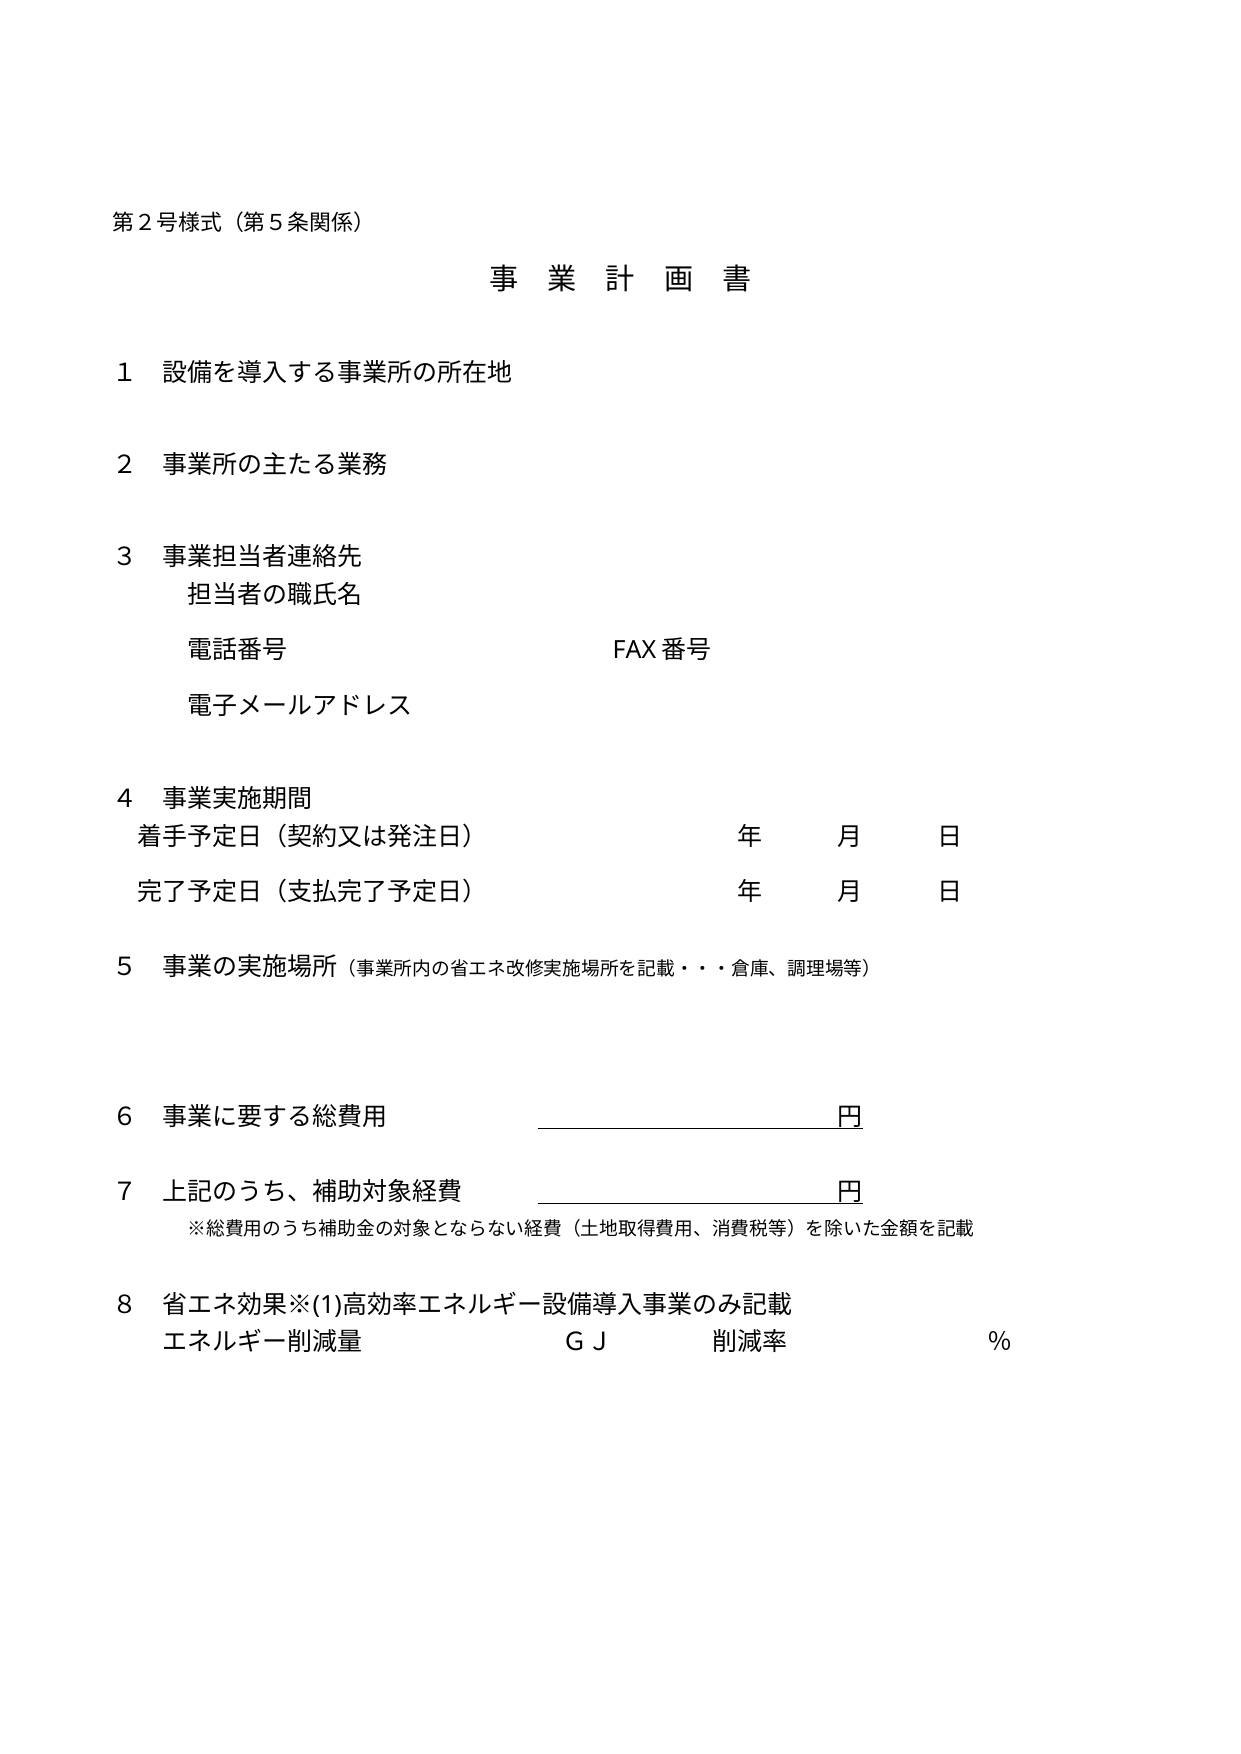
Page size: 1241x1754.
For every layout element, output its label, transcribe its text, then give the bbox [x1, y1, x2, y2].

text ３ 事業担当者連絡先 [112, 536, 1128, 573]
text エネルギー削減量 ＧＪ 削減率 ％ [112, 1321, 1128, 1358]
text 完了予定日（支払完了予定日） 年 月 日 [112, 871, 1128, 908]
text 電話番号 FAX番号 [112, 629, 1128, 667]
text １ 設備を導入する事業所の所在地 [112, 352, 1128, 389]
text 電子メールアドレス [112, 685, 1128, 722]
text 事 業 計 画 書 [112, 239, 1128, 314]
text ※総費用のうち補助金の対象とならない経費（土地取得費用、消費税等）を除いた金額を記載 [112, 1208, 1128, 1246]
text ２ 事業所の主たる業務 [112, 444, 1128, 481]
text ８ 省エネ効果※(1)高効率エネルギー設備導入事業のみ記載 [112, 1283, 1128, 1321]
text ７ 上記のうち、補助対象経費 円 [112, 1171, 1128, 1208]
text ６ 事業に要する総費用 円 [112, 1096, 1128, 1133]
text 着手予定日（契約又は発注日） 年 月 日 [112, 815, 1128, 853]
text 第２号様式（第５条関係） [112, 202, 1128, 239]
text 担当者の職氏名 [112, 573, 1128, 611]
text ５ 事業の実施場所（事業所内の省エネ改修実施場所を記載・・・倉庫、調理場等） [112, 946, 1128, 983]
text ４ 事業実施期間 [112, 778, 1128, 815]
